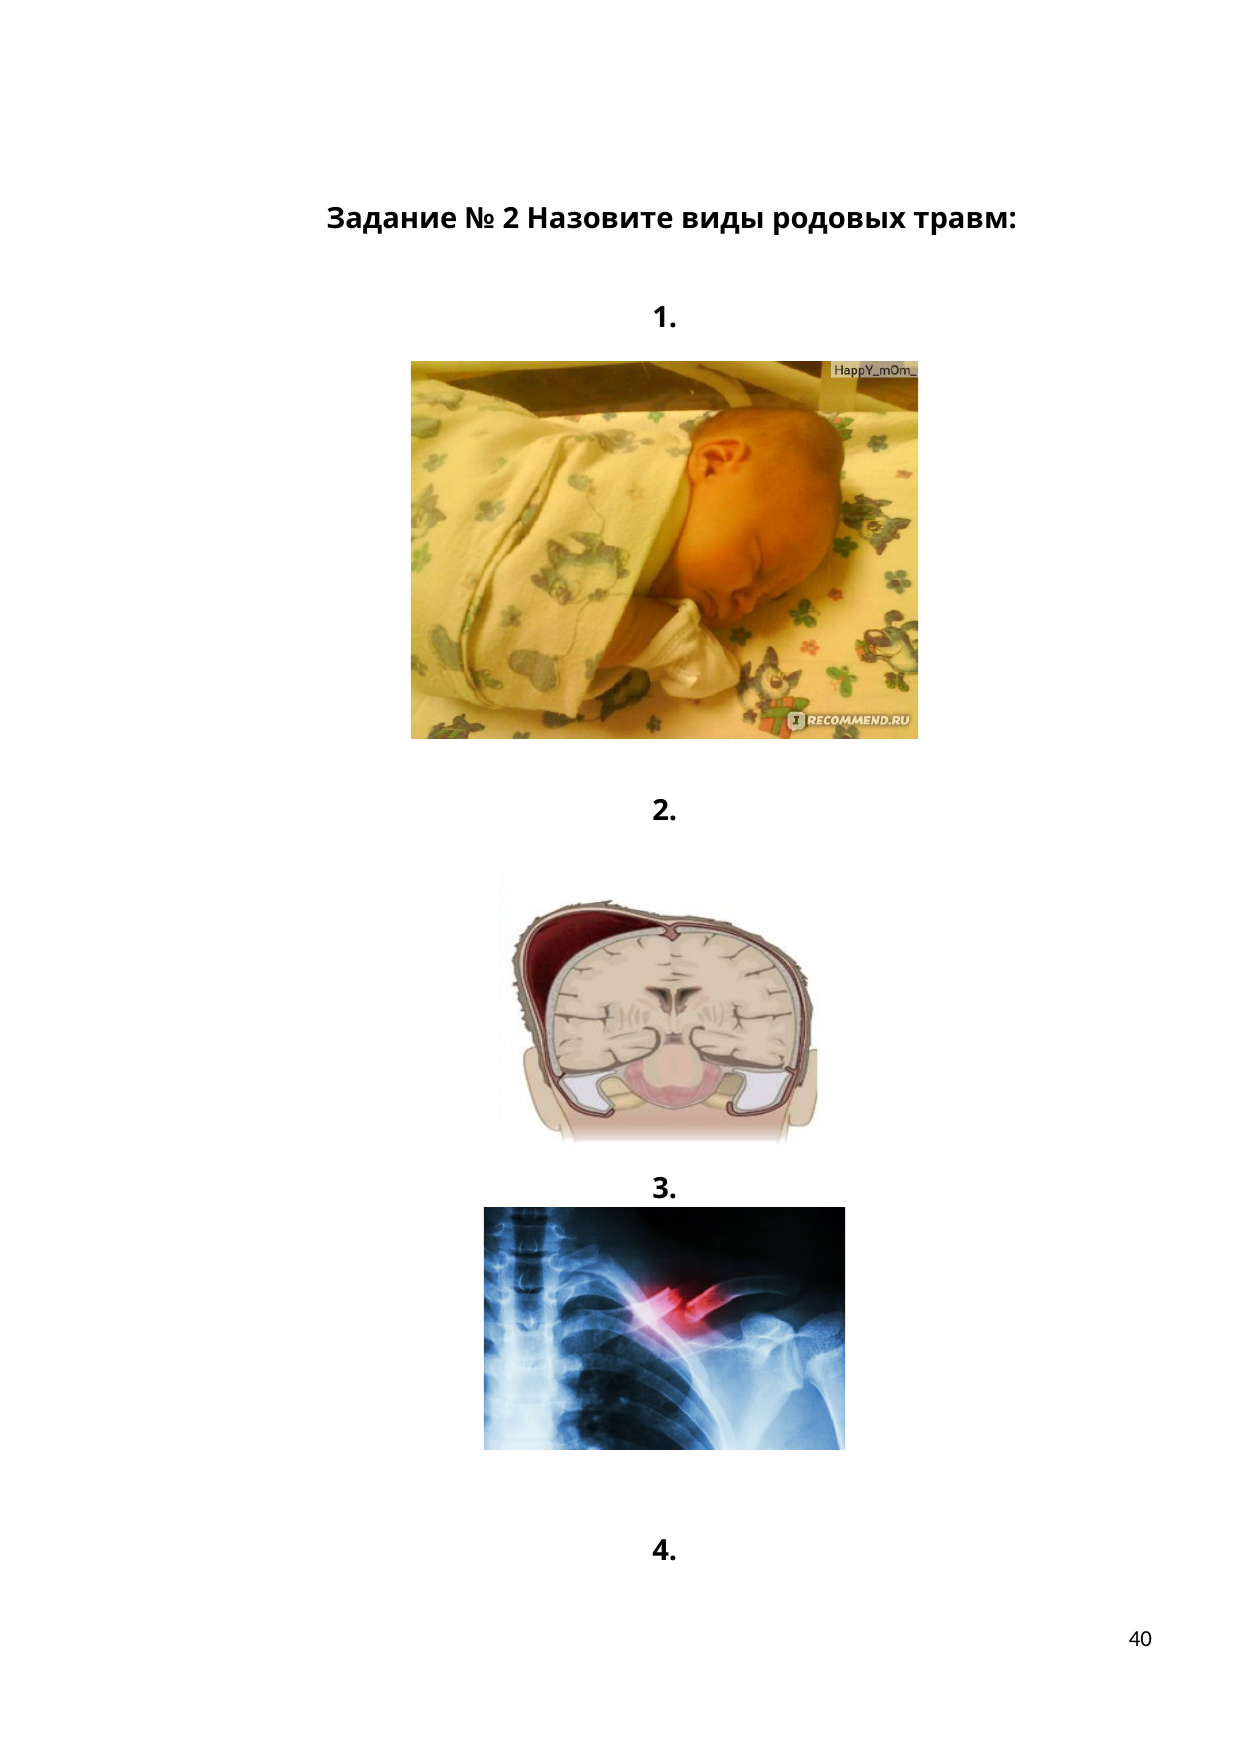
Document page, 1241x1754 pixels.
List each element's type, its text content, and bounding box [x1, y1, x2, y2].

picture [483, 1207, 846, 1450]
text 2. [177, 789, 1152, 829]
text 3. [177, 1167, 1152, 1207]
list Задание № 2 Назовите виды родовых травм: [192, 197, 1152, 237]
picture [410, 361, 919, 739]
text 4. [177, 1529, 1152, 1569]
picture [498, 854, 831, 1168]
text 1. [177, 297, 1152, 336]
